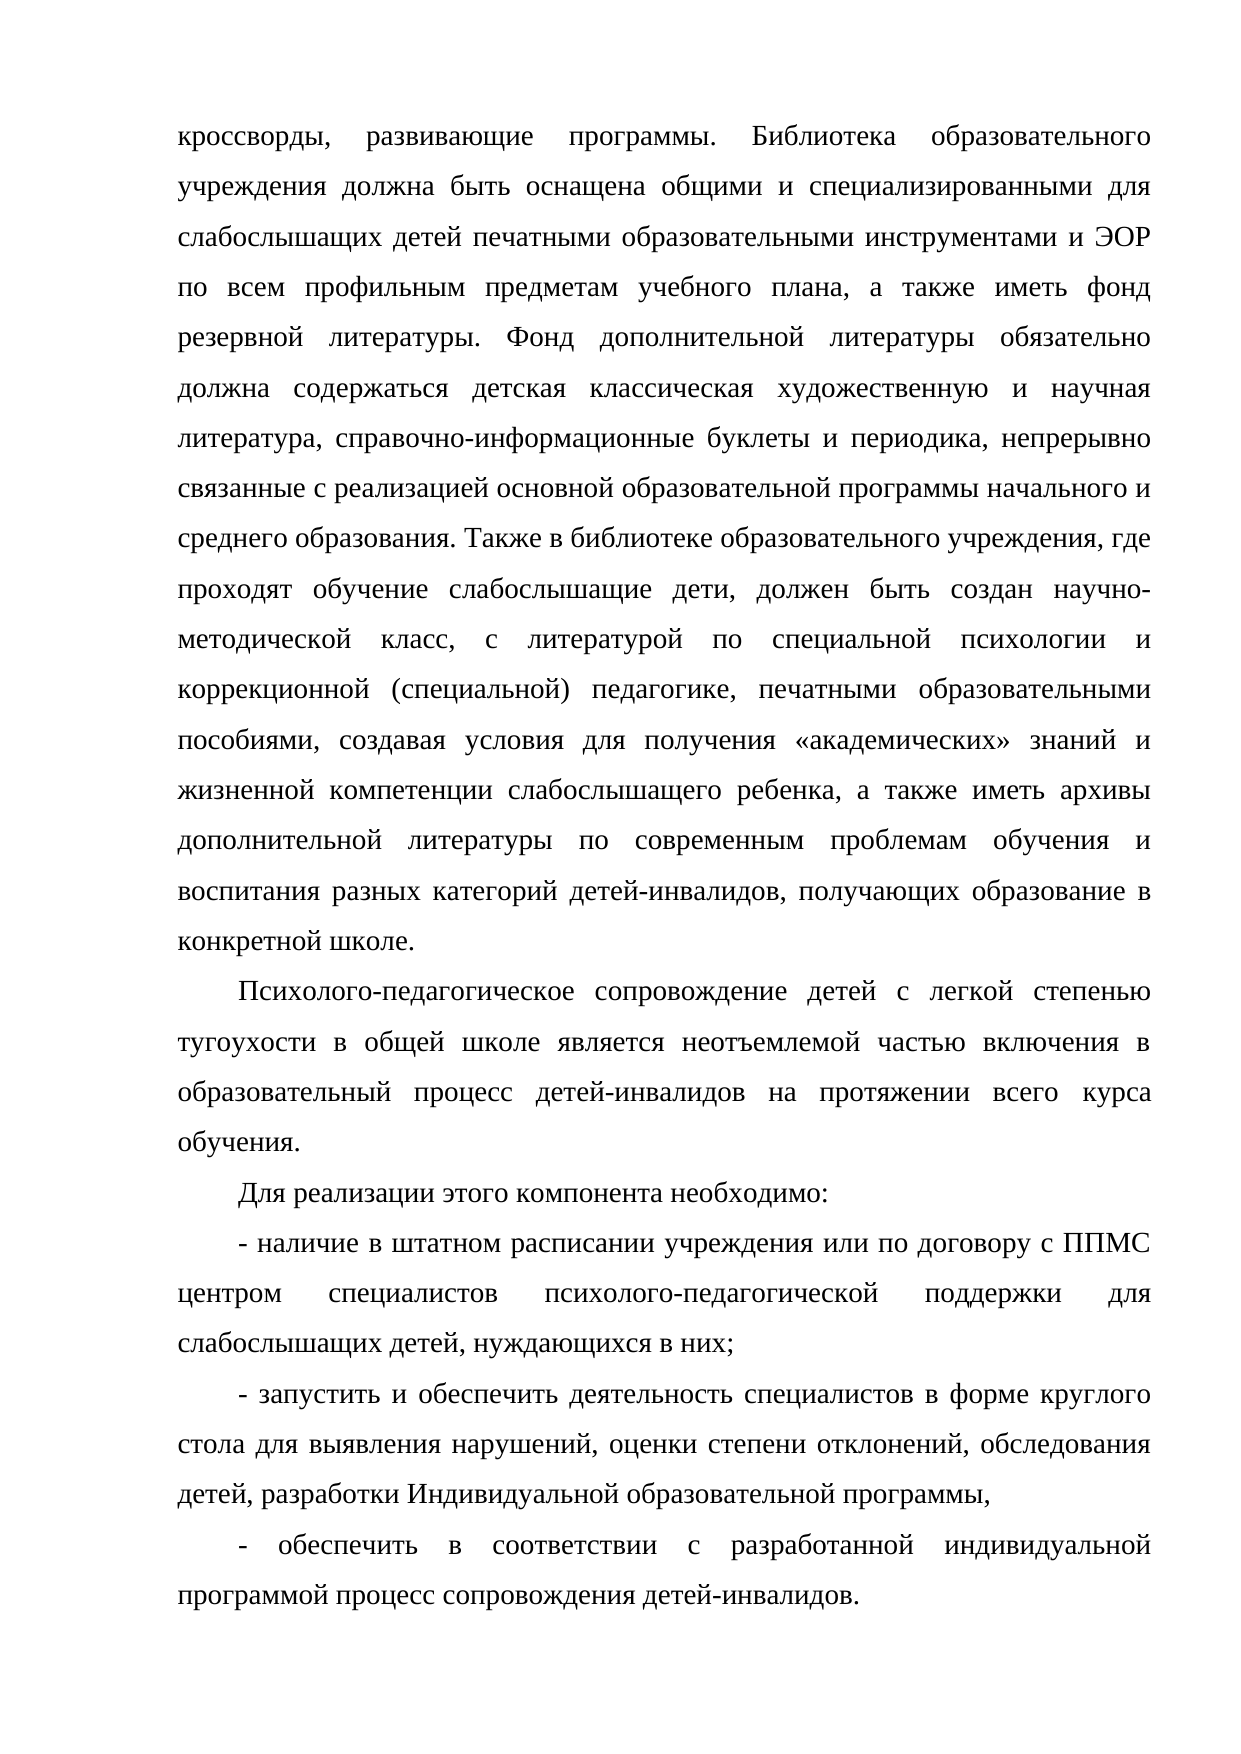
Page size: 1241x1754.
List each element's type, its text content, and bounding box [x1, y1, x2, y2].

text - обеспечить в соответствии с разработанной индивидуальной программой процесс сопровождения детей-инвалидов. [177, 1527, 1152, 1611]
text - запустить и обеспечить деятельность специалистов в форме круглого стола для выявления нарушений, оценки степени отклонений, обследования детей, разработки Индивидуальной образовательной программы, [177, 1376, 1152, 1510]
text - наличие в штатном расписании учреждения или по договору с ППМС центром специалистов психолого-педагогической поддержки для слабослышащих детей, нуждающихся в них; [177, 1225, 1152, 1359]
list Для реализации этого компонента необходимо: [177, 1175, 1152, 1208]
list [177, 118, 1152, 957]
list Психолого-педагогическое сопровождение детей с легкой степенью тугоухости в общей школе является неотъемлемой частью включения в образовательный процесс детей-инвалидов на протяжении всего курса обучения. [177, 973, 1152, 1158]
